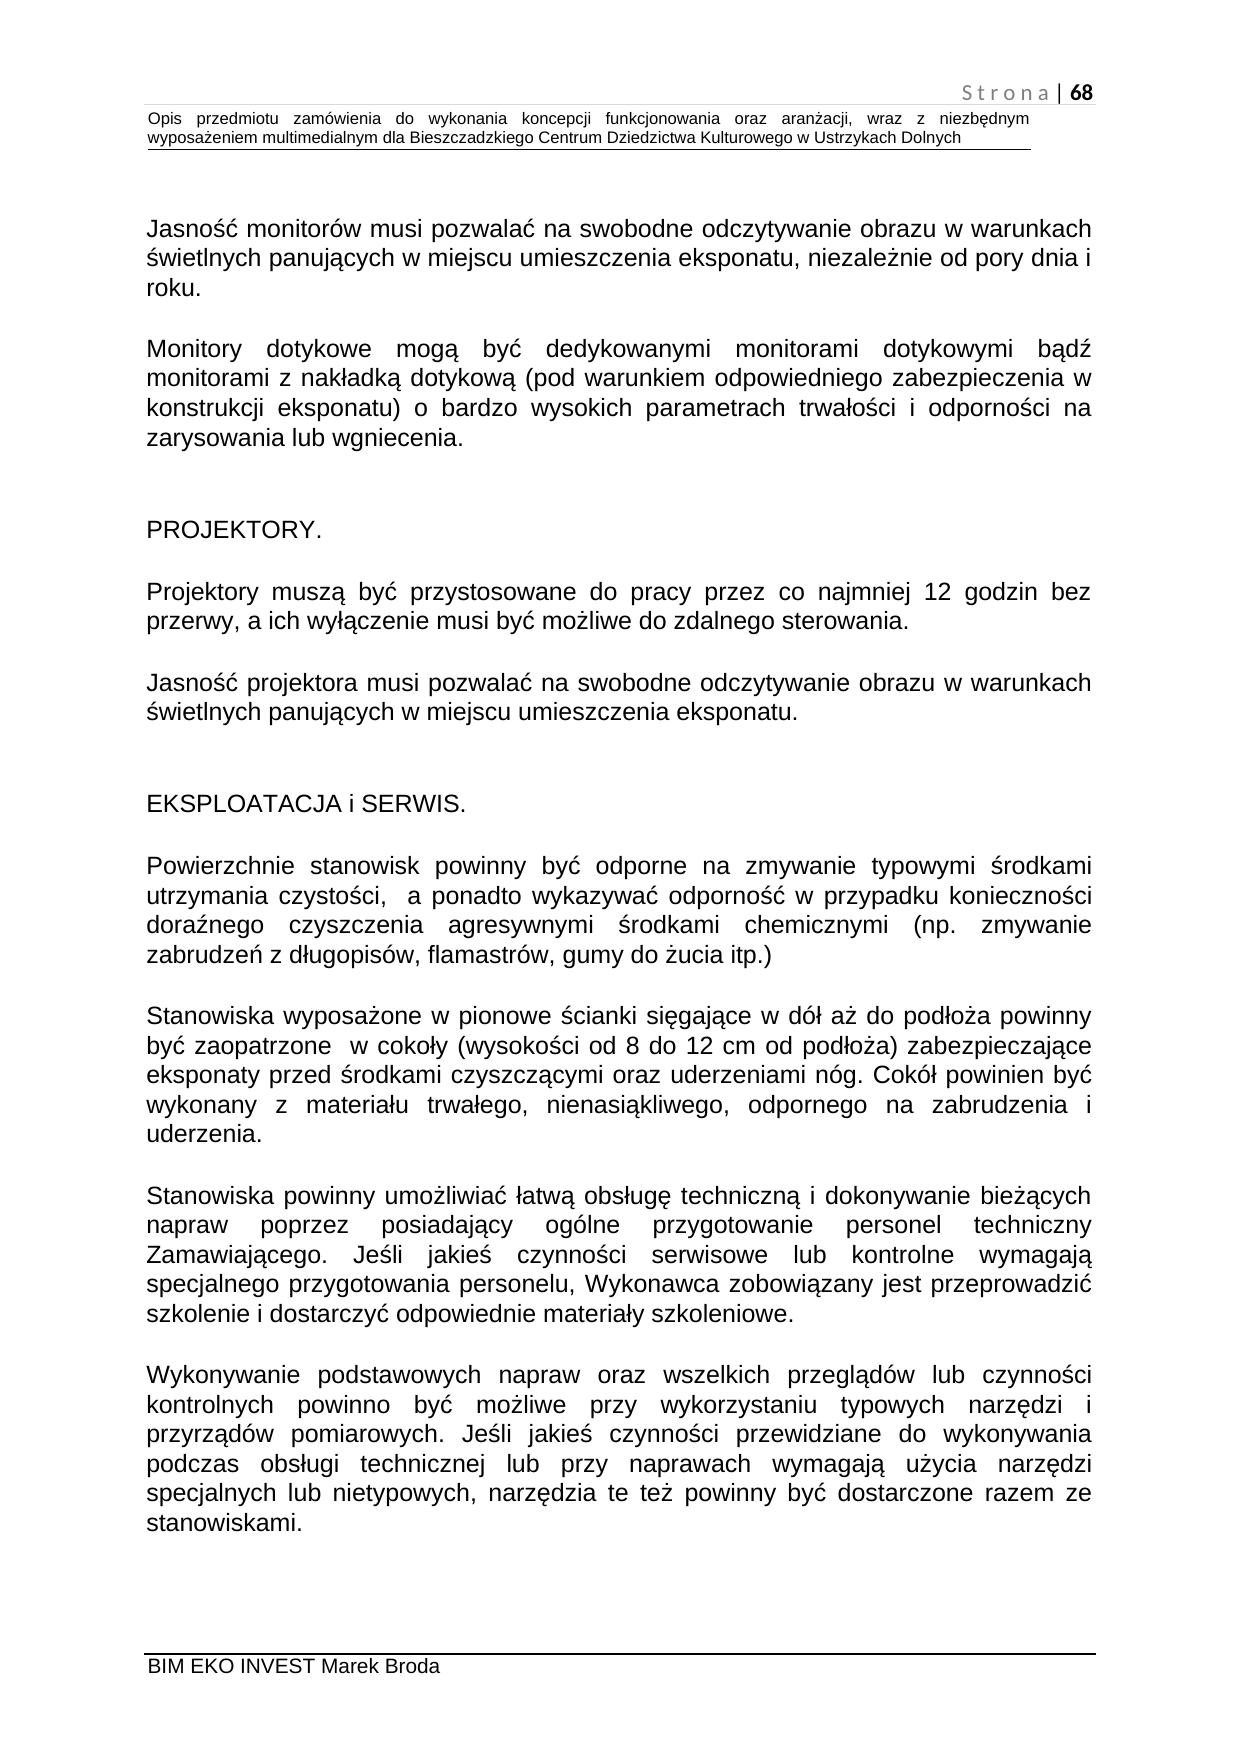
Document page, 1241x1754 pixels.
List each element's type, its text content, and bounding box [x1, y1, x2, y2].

text Powierzchnie stanowisk powinny być odporne na zmywanie typowymi środkami utrzymania czystości, a ponadto wykazywać odporność w przypadku konieczności doraźnego czyszczenia agresywnymi środkami chemicznymi (np. zmywanie zabrudzeń z długopisów, flamastrów, gumy do żucia itp.) [146, 851, 1093, 969]
text Stanowiska wyposażone w pionowe ścianki sięgające w dół aż do podłoża powinny być zaopatrzone w cokoły (wysokości od 8 do 12 cm od podłoża) zabezpieczające eksponaty przed środkami czyszczącymi oraz uderzeniami nóg. Cokół powinien być wykonany z materiału trwałego, nienasiąkliwego, odpornego na zabrudzenia i uderzenia. [146, 1001, 1093, 1148]
text Monitory dotykowe mogą być dedykowanymi monitorami dotykowymi bądź monitorami z nakładką dotykową (pod warunkiem odpowiedniego zabezpieczenia w konstrukcji eksponatu) o bardzo wysokich parametrach trwałości i odporności na zarysowania lub wgniecenia. [146, 334, 1093, 451]
text Projektory muszą być przystosowane do pracy przez co najmniej 12 godzin bez przerwy, a ich wyłączenie musi być możliwe do zdalnego sterowania. [146, 577, 1093, 635]
text EKSPLOATACJA i SERWIS. [146, 789, 1093, 818]
text Jasność monitorów musi pozwalać na swobodne odczytywanie obrazu w warunkach świetlnych panujących w miejscu umieszczenia eksponatu, niezależnie od pory dnia i roku. [146, 213, 1093, 301]
text PROJEKTORY. [146, 515, 1093, 543]
text Wykonywanie podstawowych napraw oraz wszelkich przeglądów lub czynności kontrolnych powinno być możliwe przy wykorzystaniu typowych narzędzi i przyrządów pomiarowych. Jeśli jakieś czynności przewidziane do wykonywania podczas obsługi technicznej lub przy naprawach wymagają użycia narzędzi specjalnych lub nietypowych, narzędzia te też powinny być dostarczone razem ze stanowiskami. [146, 1360, 1093, 1537]
text Jasność projektora musi pozwalać na swobodne odczytywanie obrazu w warunkach świetlnych panujących w miejscu umieszczenia eksponatu. [146, 667, 1093, 726]
text Stanowiska powinny umożliwiać łatwą obsługę techniczną i dokonywanie bieżących napraw poprzez posiadający ogólne przygotowanie personel techniczny Zamawiającego. Jeśli jakieś czynności serwisowe lub kontrolne wymagają specjalnego przygotowania personelu, Wykonawca zobowiązany jest przeprowadzić szkolenie i dostarczyć odpowiednie materiały szkoleniowe. [146, 1181, 1093, 1328]
